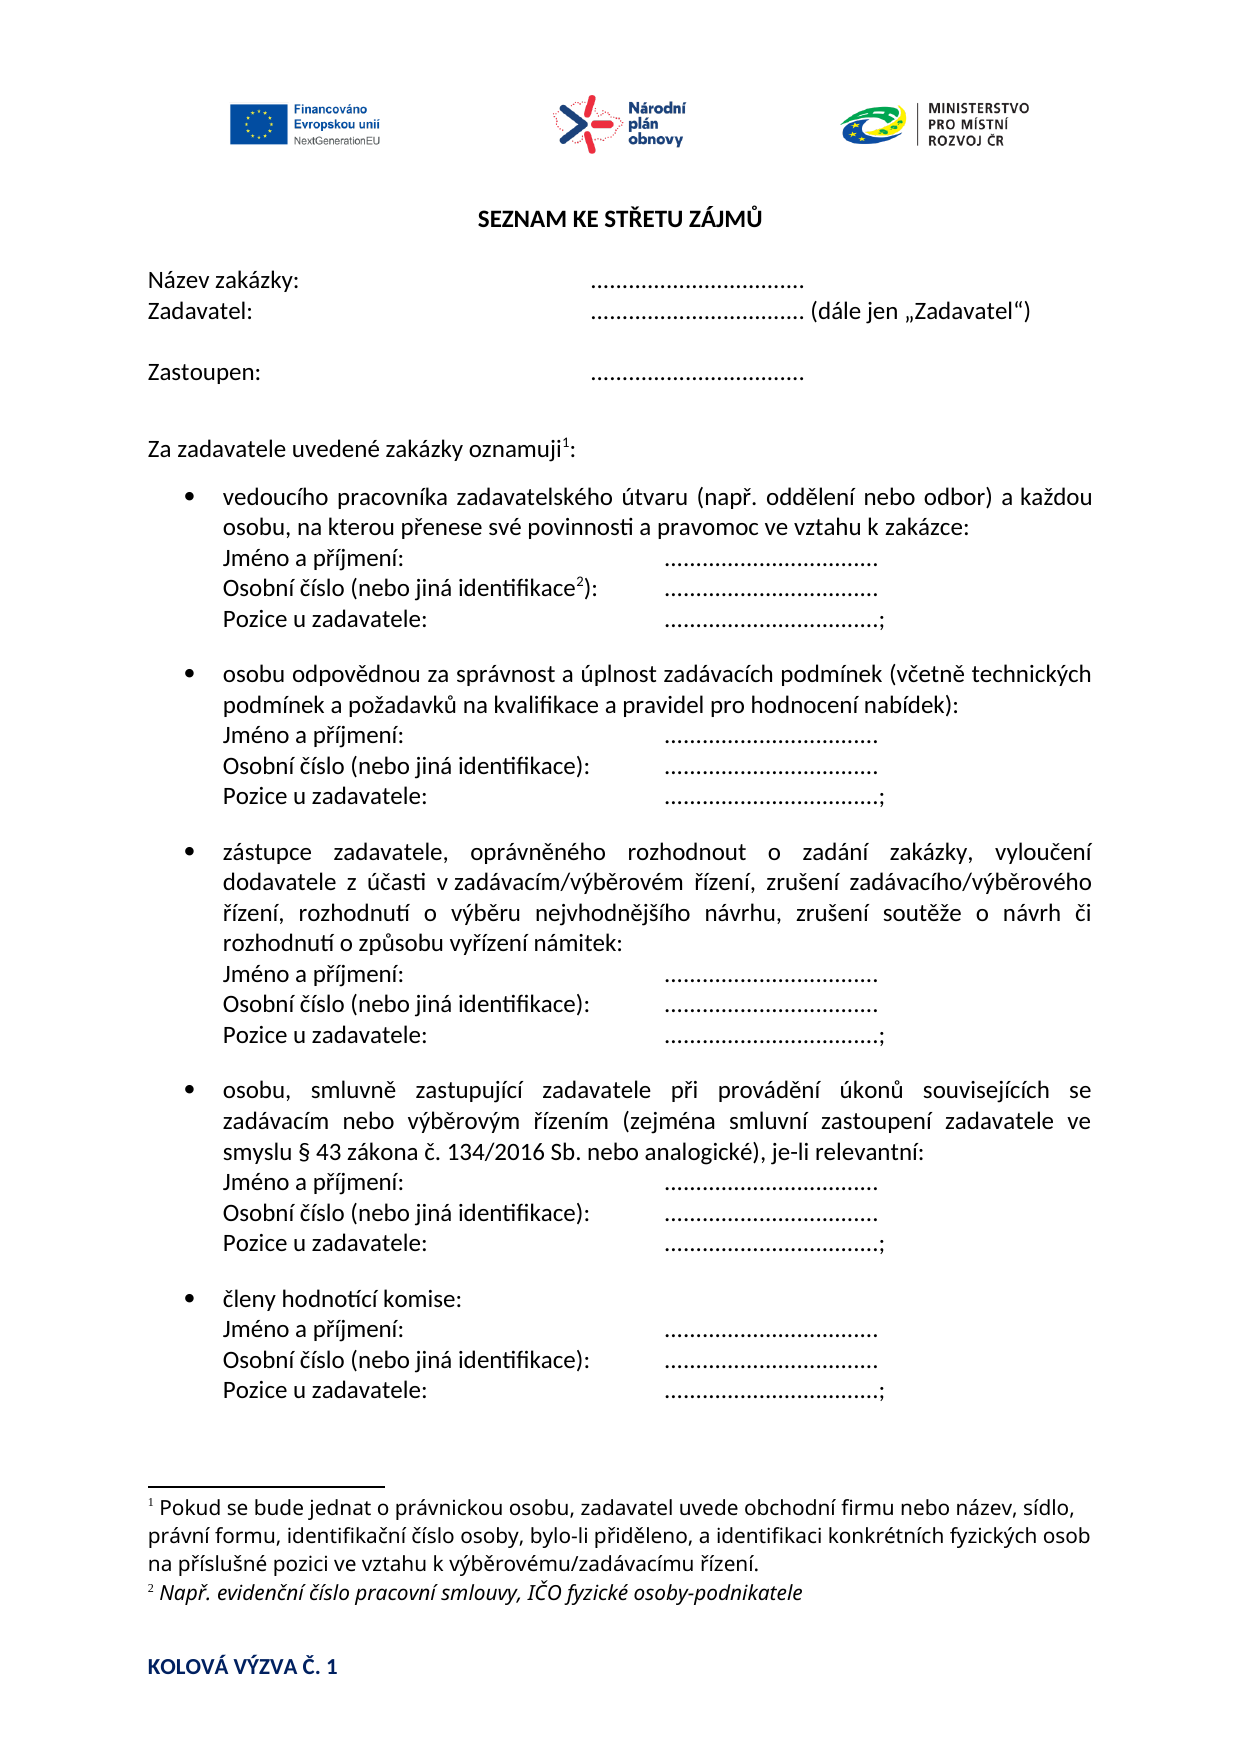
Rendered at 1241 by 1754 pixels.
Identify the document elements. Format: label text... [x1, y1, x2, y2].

list členy hodnotící komise: [185, 1283, 1093, 1313]
picture [147, 73, 1092, 176]
list Pozice u zadavatele: ..................................; [223, 781, 1093, 811]
list Pozice u zadavatele: ..................................; [223, 1227, 1093, 1258]
text Za zadavatele uvedené zakázky oznamuji: [148, 434, 1093, 464]
list Pozice u zadavatele: ..................................; [223, 1019, 1093, 1050]
text Název zakázky: .................................. [148, 264, 1093, 295]
list Osobní číslo (nebo jiná identifikace): .................................. [223, 750, 1093, 781]
list osobu, smluvně zastupující zadavatele při provádění úkonů souvisejících se zadávacím nebo výběrovým řízením (zejména smluvní zastoupení zadavatele ve smyslu § 43 zákona č. 134/2016 Sb. nebo analogické), je-li relevantní: [185, 1075, 1093, 1166]
text Zadavatel: .................................. (dále jen „Zadavatel“) [148, 295, 1093, 325]
list Pozice u zadavatele: ..................................; [223, 603, 1093, 633]
list Jméno a příjmení: .................................. [223, 1313, 1093, 1344]
list osobu odpovědnou za správnost a úplnost zadávacích podmínek (včetně technických podmínek a požadavků na kvalifikace a pravidel pro hodnocení nabídek): [185, 658, 1093, 719]
list vedoucího pracovníka zadavatelského útvaru (např. oddělení nebo odbor) a každou osobu, na kterou přenese své povinnosti a pravomoc ve vztahu k zakázce: [185, 481, 1093, 542]
list Jméno a příjmení: .................................. [223, 958, 1093, 989]
text SEZNAM KE STŘETU ZÁJMŮ [148, 203, 1093, 234]
list Osobní číslo (nebo jiná identifikace): .................................. [223, 989, 1093, 1019]
list Jméno a příjmení: .................................. [223, 1166, 1093, 1197]
list Osobní číslo (nebo jiná identifikace): .................................. [223, 1197, 1093, 1227]
list Jméno a příjmení: .................................. [223, 719, 1093, 750]
list Osobní číslo (nebo jiná identifikace): .................................. [223, 1344, 1093, 1374]
list Osobní číslo (nebo jiná identifikace): .................................. [223, 572, 1093, 603]
list Jméno a příjmení: .................................. [223, 542, 1093, 572]
list zástupce zadavatele, oprávněného rozhodnout o zadání zakázky, vyloučení dodavatele z účasti v zadávacím/výběrovém řízení, zrušení zadávacího/výběrového řízení, rozhodnutí o výběru nejvhodnějšího návrhu, zrušení soutěže o návrh či rozhodnutí o způsobu vyřízení námitek: [185, 836, 1093, 958]
text Zastoupen: .................................. [148, 356, 1093, 386]
list Pozice u zadavatele: ..................................; [223, 1374, 1093, 1405]
